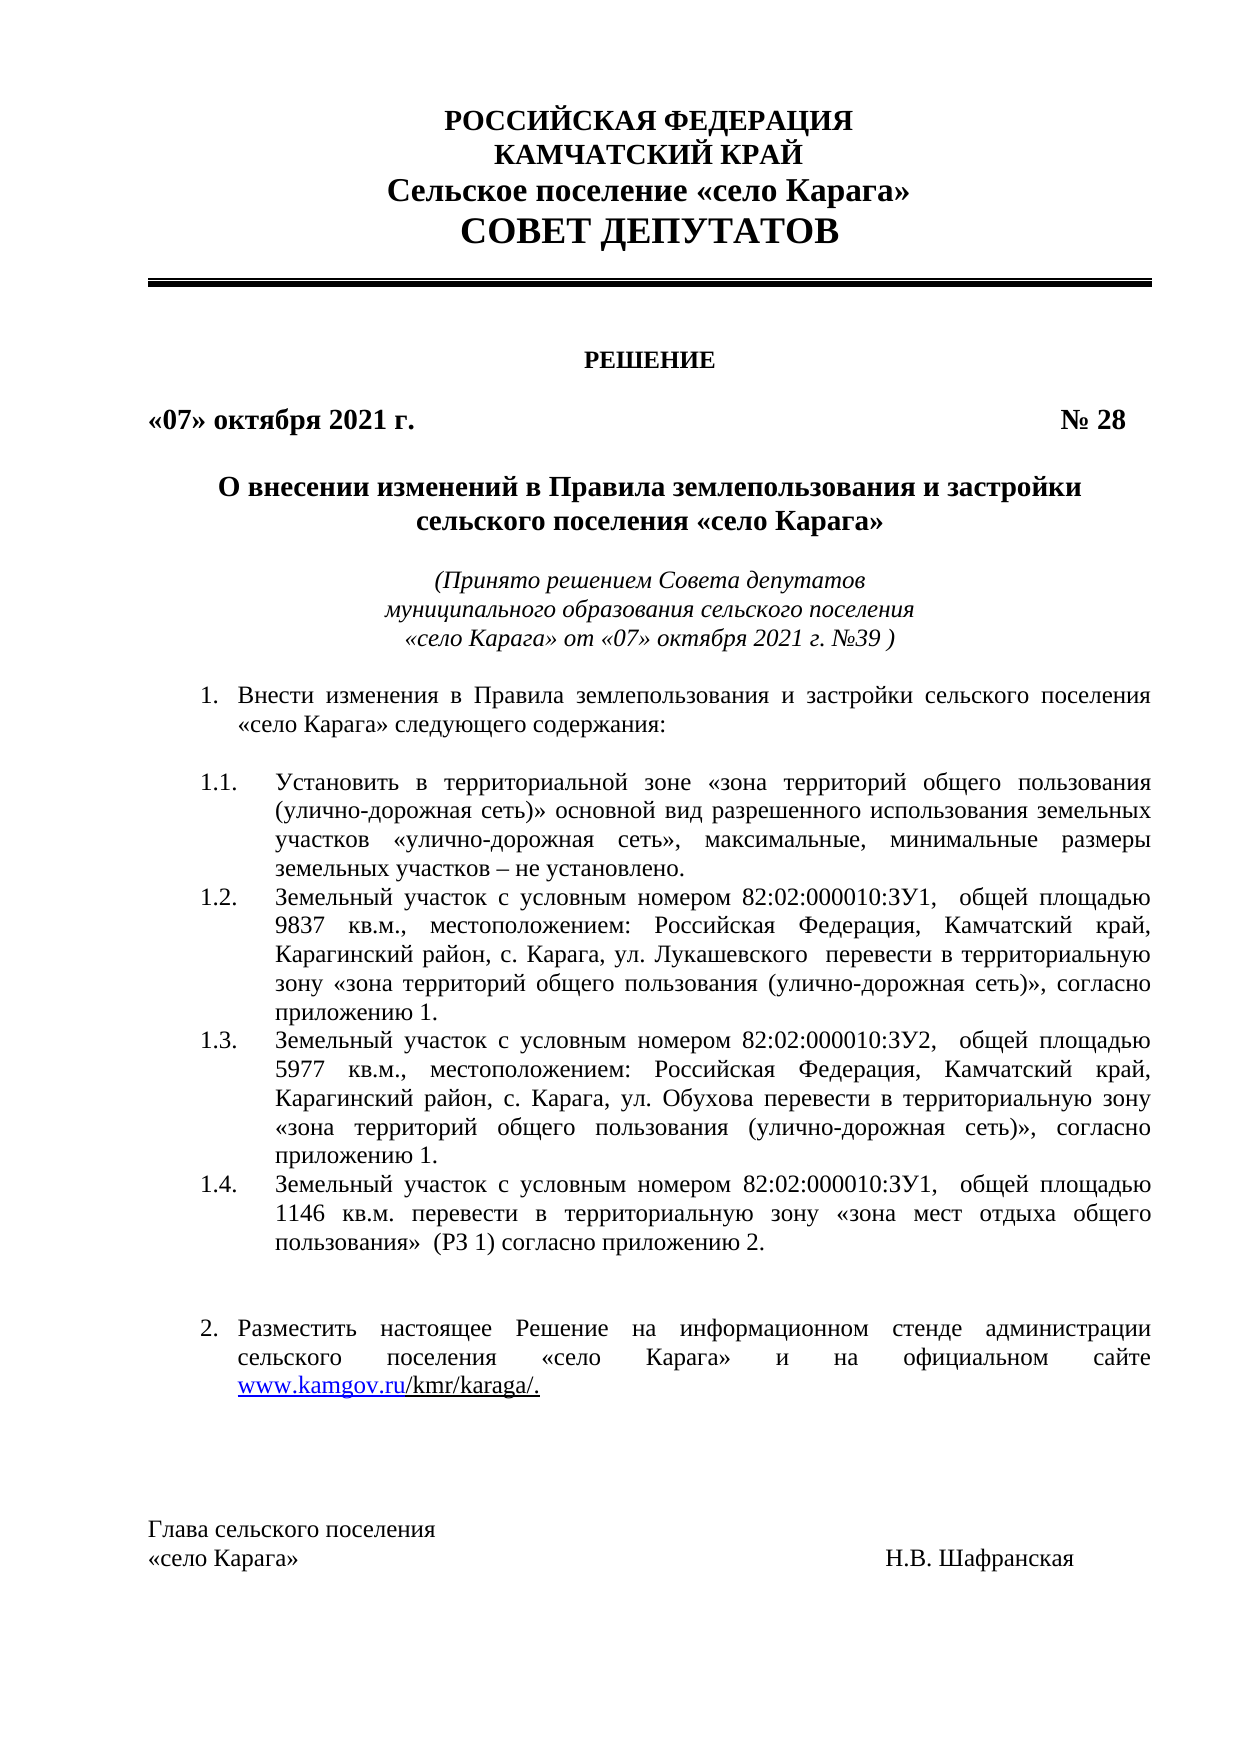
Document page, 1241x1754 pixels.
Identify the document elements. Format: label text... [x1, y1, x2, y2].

text РЕШЕНИЕ [148, 345, 1152, 374]
text Глава сельского поселения [148, 1514, 1152, 1543]
text «село Карага» от «07» октября 2021 г. №39 ) [148, 623, 1152, 652]
text муниципального образования сельского поселения [148, 594, 1152, 623]
text СОВЕТ ДЕПУТАТОВ [148, 209, 1152, 252]
list Разместить настоящее Решение на информационном стенде администрации сельского поселения «село Карага» и на официальном сайте www.kamgov.ru/kmr/karaga/. [200, 1313, 1152, 1399]
text Сельское поселение «село Карага» [148, 171, 1149, 209]
list Внести изменения в Правила землепользования и застройки сельского поселения «село Карага» следующего содержания: [200, 680, 1152, 738]
list Земельный участок с условным номером 82:02:000010:ЗУ1, общей площадью 1146 кв.м. перевести в территориальную зону «зона мест отдыха общего пользования» (РЗ 1) согласно приложению 2. [200, 1169, 1152, 1255]
text КАМЧАТСКИЙ КРАЙ [148, 137, 1149, 171]
list Установить в территориальной зоне «зона территорий общего пользования (улично-дорожная сеть)» основной вид разрешенного использования земельных участков «улично-дорожная сеть», максимальные, минимальные размеры земельных участков – не установлено. [200, 767, 1152, 882]
text «село Карага» Н.В. Шафранская [148, 1543, 1152, 1572]
table_header № 28 [473, 403, 1137, 436]
list Земельный участок с условным номером 82:02:000010:ЗУ1, общей площадью 9837 кв.м., местоположением: Российская Федерация, Камчатский край, Карагинский район, с. Карага, ул. Лукашевского перевести в территориальную зону «зона территорий общего пользования (улично-дорожная сеть)», согласно приложению 1. [200, 882, 1152, 1025]
list Земельный участок с условным номером 82:02:000010:ЗУ2, общей площадью 5977 кв.м., местоположением: Российская Федерация, Камчатский край, Карагинский район, с. Карага, ул. Обухова перевести в территориальную зону «зона территорий общего пользования (улично-дорожная сеть)», согласно приложению 1. [200, 1025, 1152, 1169]
text РОССИЙСКАЯ ФЕДЕРАЦИЯ [148, 103, 1149, 137]
table_header «07» октября 2021 г. [136, 403, 472, 436]
text (Принято решением Совета депутатов [148, 565, 1152, 594]
text О внесении изменений в Правила землепользования и застройки [148, 469, 1152, 503]
text сельского поселения «село Карага» [148, 503, 1152, 537]
